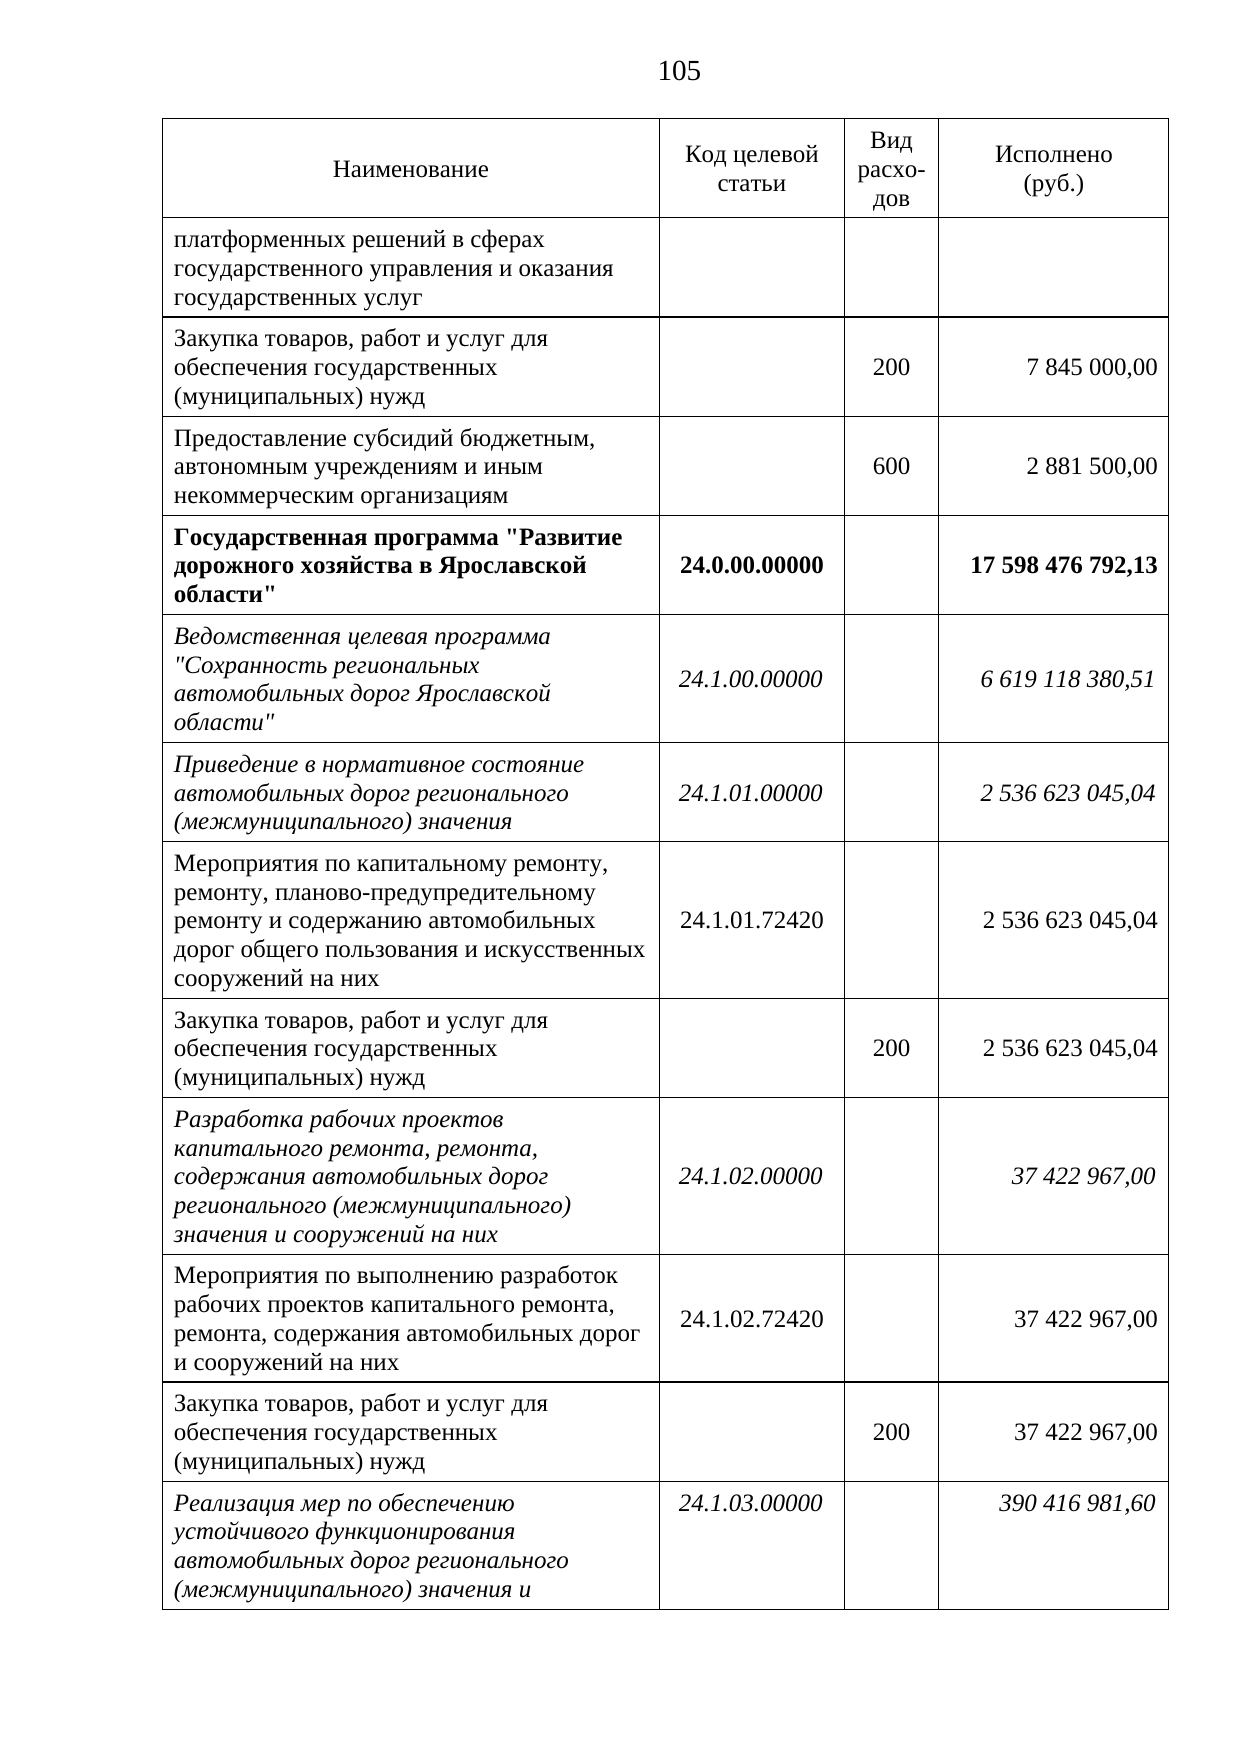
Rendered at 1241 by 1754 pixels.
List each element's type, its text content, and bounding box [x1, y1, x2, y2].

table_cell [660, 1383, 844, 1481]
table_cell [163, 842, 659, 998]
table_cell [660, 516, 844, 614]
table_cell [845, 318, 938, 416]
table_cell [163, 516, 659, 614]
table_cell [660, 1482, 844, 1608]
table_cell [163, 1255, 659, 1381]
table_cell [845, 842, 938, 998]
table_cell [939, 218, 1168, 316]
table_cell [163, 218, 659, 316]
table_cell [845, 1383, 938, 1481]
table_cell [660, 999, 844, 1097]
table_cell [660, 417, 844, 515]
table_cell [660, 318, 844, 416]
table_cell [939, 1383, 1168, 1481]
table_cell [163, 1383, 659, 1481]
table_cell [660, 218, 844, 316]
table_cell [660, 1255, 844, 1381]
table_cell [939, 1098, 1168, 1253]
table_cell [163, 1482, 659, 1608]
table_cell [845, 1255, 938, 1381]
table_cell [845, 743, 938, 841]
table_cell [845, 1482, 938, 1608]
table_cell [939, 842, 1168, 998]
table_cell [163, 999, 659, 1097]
table_header Наименование [163, 119, 659, 217]
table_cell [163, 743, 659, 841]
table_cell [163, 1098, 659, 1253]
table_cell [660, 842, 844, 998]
table_header Код целевой статьи [660, 119, 844, 217]
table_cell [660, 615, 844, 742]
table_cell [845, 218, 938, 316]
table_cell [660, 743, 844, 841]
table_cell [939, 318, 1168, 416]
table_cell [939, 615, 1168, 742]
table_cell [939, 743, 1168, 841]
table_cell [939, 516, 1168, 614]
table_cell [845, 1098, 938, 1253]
table_header Исполнено (руб.) [939, 119, 1168, 217]
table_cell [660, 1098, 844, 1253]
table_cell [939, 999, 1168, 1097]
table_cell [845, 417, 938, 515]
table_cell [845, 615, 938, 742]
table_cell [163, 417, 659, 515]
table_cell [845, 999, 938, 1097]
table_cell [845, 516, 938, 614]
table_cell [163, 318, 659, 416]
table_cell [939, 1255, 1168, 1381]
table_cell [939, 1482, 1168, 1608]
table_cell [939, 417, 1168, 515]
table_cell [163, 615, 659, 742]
table_header Вид расхо-дов [845, 119, 938, 217]
